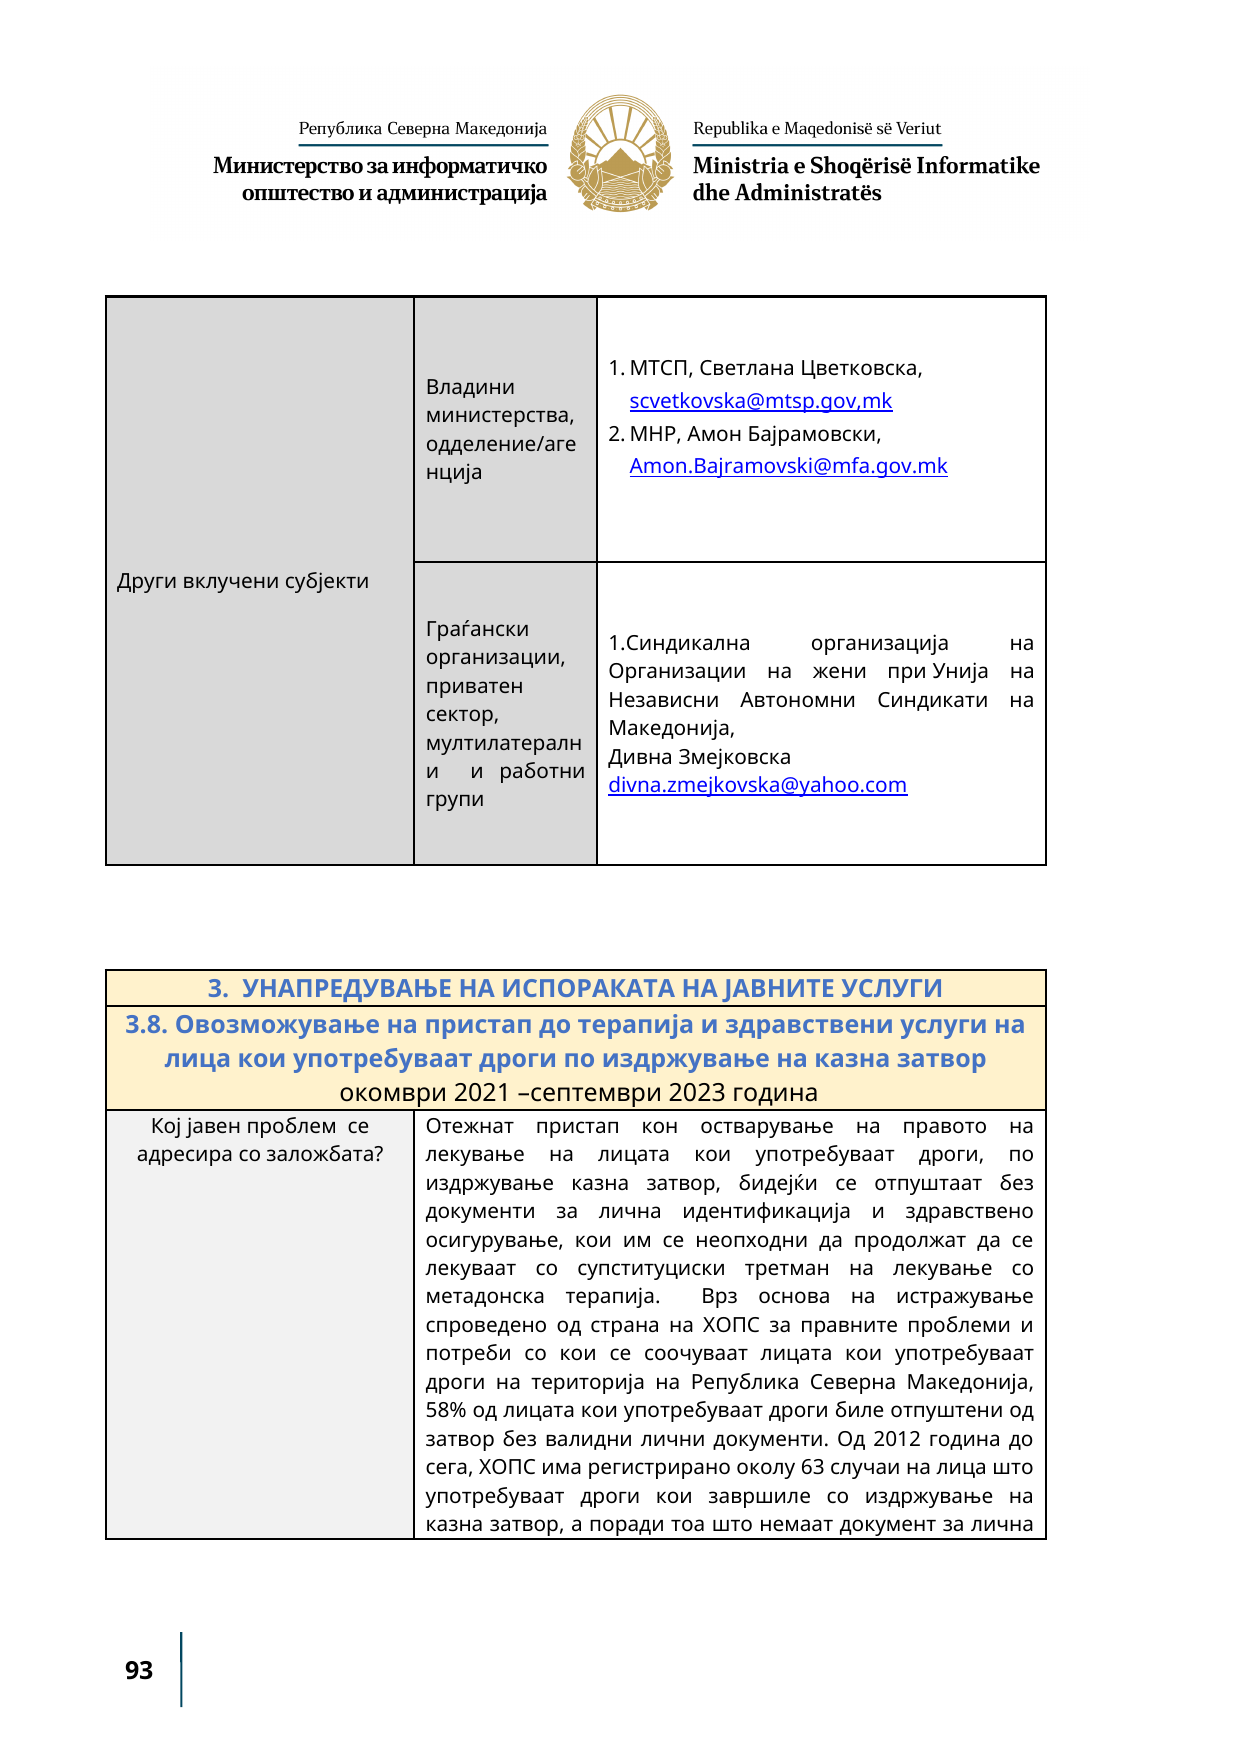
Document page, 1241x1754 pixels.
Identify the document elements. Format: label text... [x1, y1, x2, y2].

table_cell Владини министерства, одделение/агенција [415, 298, 596, 561]
table_cell Кој јавен проблем се адресира со заложбата? [107, 1111, 413, 1538]
table_cell 1.Синдикална организација на Организации на жени при Унија на Независни Автономни Синдикати на Македонија, Дивна Змејковска divna.zmejkovska@yahoo.com [598, 563, 1045, 864]
table_cell Граѓански организации, приватен сектор, мултилатерални и работни групи [415, 563, 596, 864]
table_header 3. УНАПРЕДУВАЊЕ НА ИСПОРАКАТА НА ЈАВНИТЕ УСЛУГИ [107, 971, 1045, 1005]
picture [150, 66, 1091, 241]
table_cell 3.8. Овозможување на пристап до терапија и здравствени услуги на лица кои употребуваат дроги по издржување на казна затвор окомври 2021 –септември 2023 година [107, 1007, 1045, 1109]
table_cell Други вклучени субјекти [107, 298, 413, 864]
table_cell МТСП, Светлана Цветковска, scvetkovska@mtsp.gov,mk МНР, Амон Бајрамовски, Amon.Bajramovski@mfa.gov.mk [598, 298, 1045, 561]
